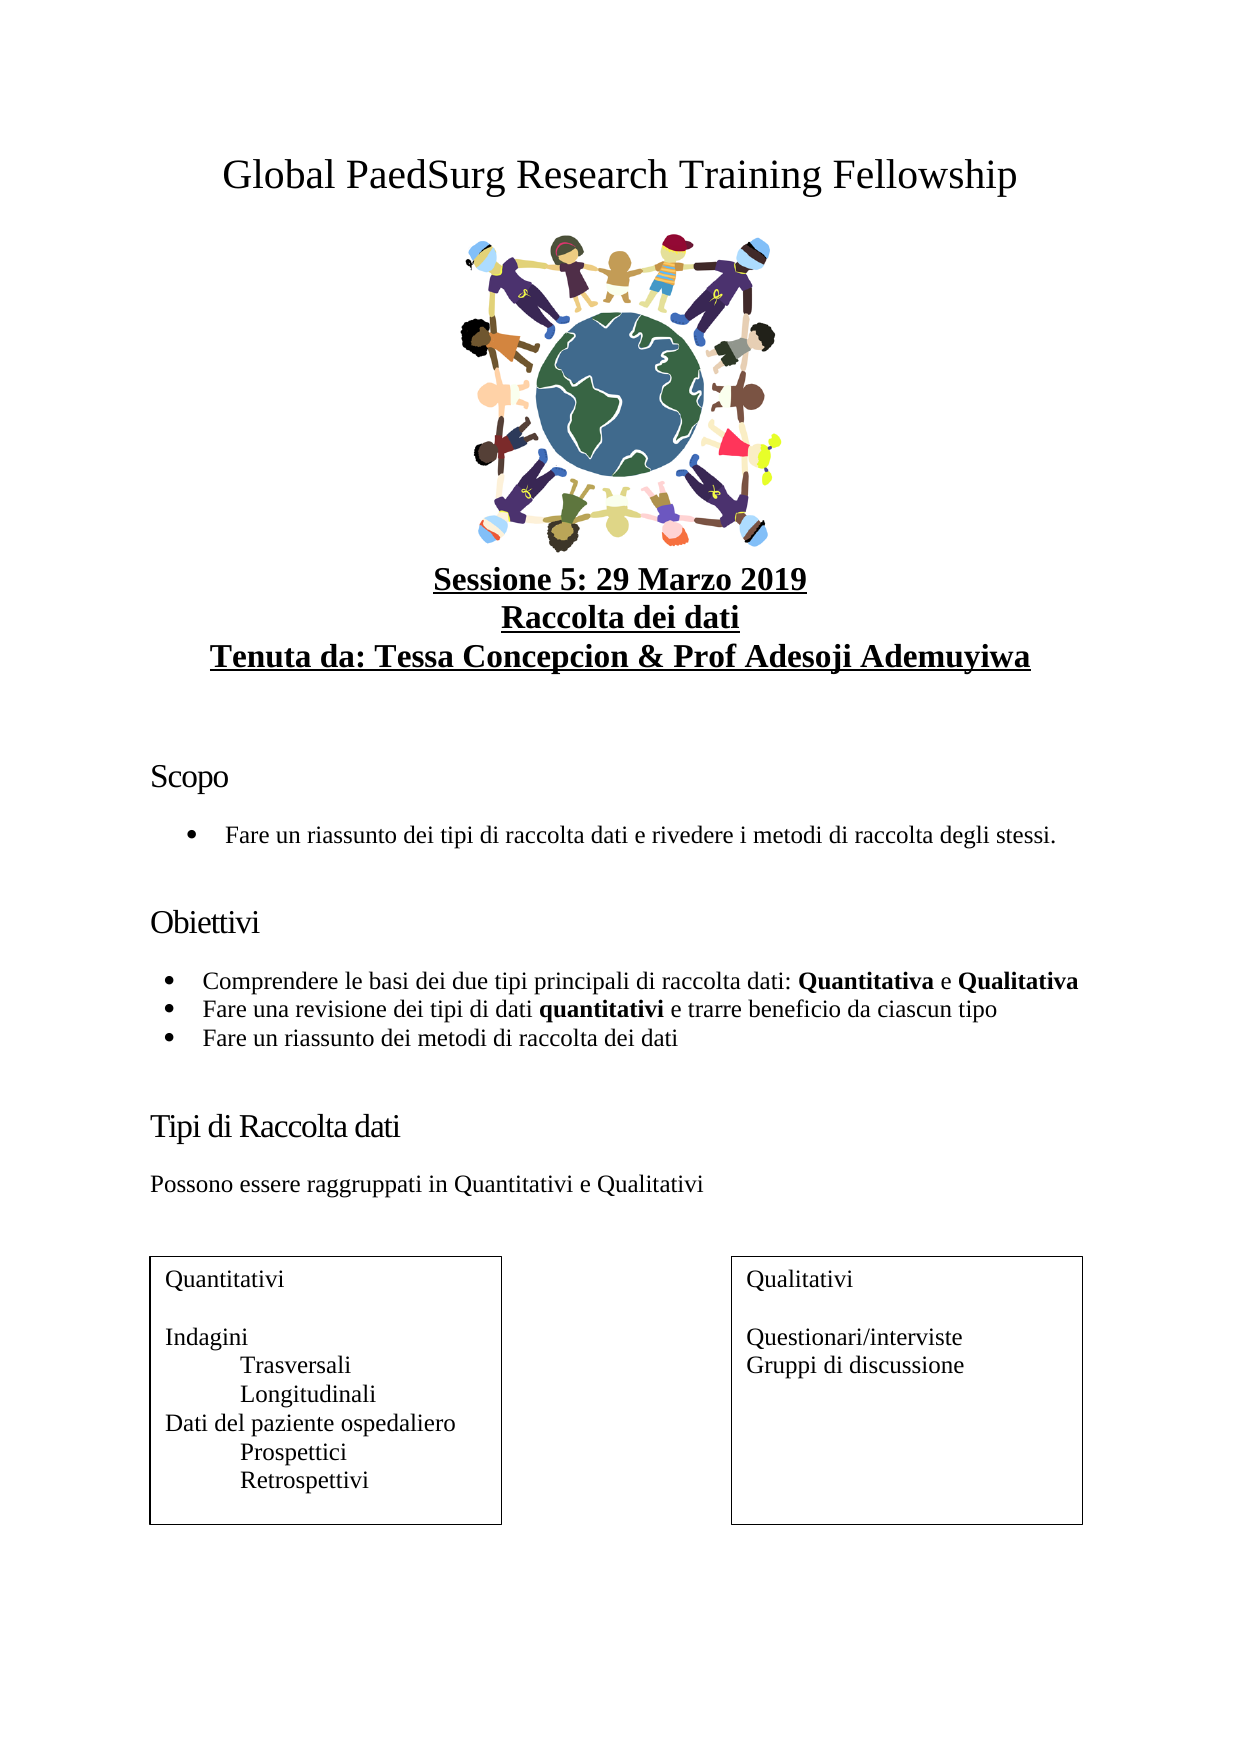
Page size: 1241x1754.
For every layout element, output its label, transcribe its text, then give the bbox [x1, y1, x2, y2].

list Fare un riassunto dei tipi di raccolta dati e rivedere i metodi di raccolta degli stessi. [187, 820, 1090, 849]
text Possono essere raggruppati in Quantitativi e Qualitativi [150, 1169, 1090, 1198]
list Fare un riassunto dei metodi di raccolta dei dati [165, 1023, 1090, 1052]
list Comprendere le basi dei due tipi principali di raccolta dati: Quantitativa e Qualitativa [165, 966, 1090, 994]
text Sessione 5: 29 Marzo 2019 [150, 559, 1090, 597]
text Tenuta da: Tessa Concepcion & Prof Adesoji Ademuyiwa [150, 636, 1090, 674]
title Scopo [150, 757, 1090, 795]
text Global PaedSurg Research Training Fellowship [150, 150, 1090, 198]
picture [342, 197, 898, 560]
text Raccolta dei dati [150, 597, 1090, 636]
title Tipi di Raccolta dati [150, 1106, 1090, 1144]
title Obiettivi [150, 902, 1090, 941]
list Fare una revisione dei tipi di dati quantitativi e trarre beneficio da ciascun tipo [165, 994, 1090, 1023]
